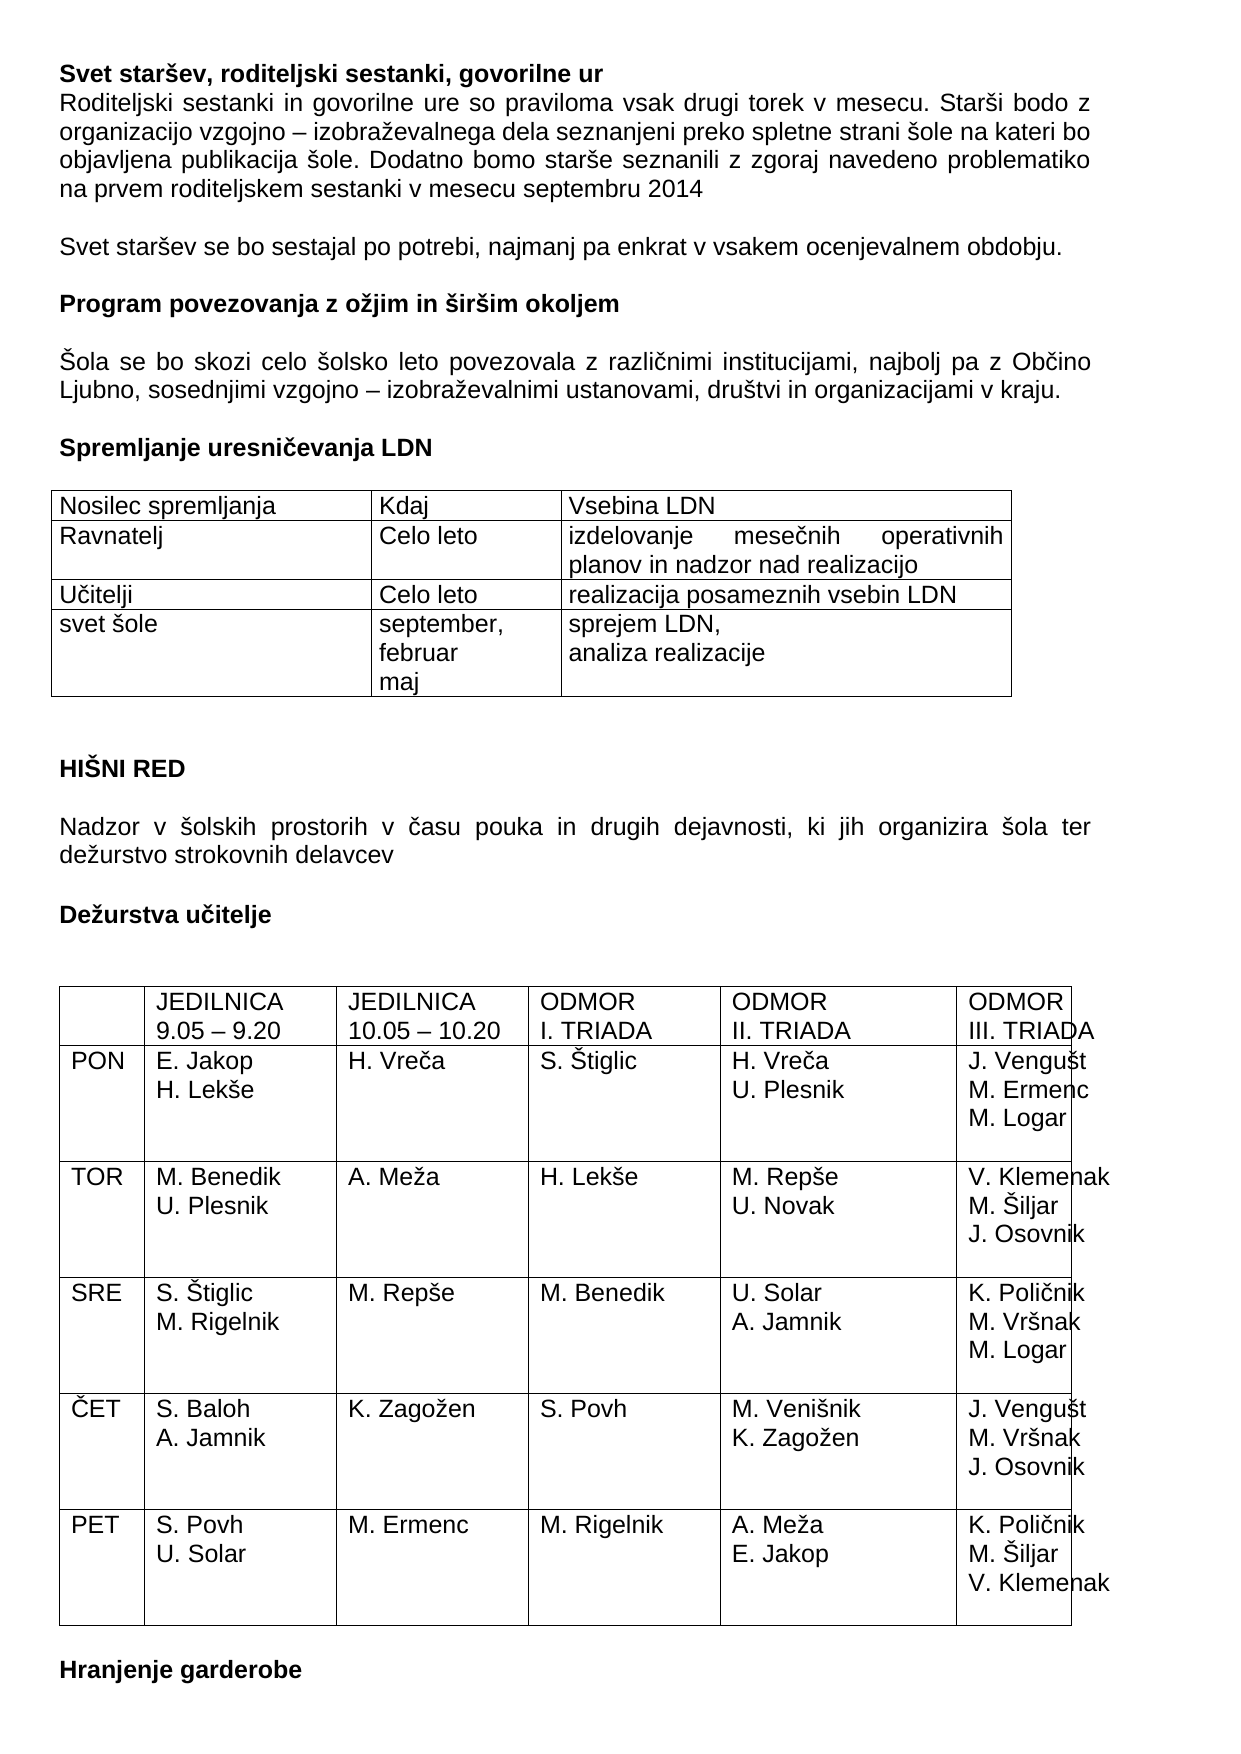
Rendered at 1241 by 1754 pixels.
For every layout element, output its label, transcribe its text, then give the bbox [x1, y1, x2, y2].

text Svet staršev se bo sestajal po potrebi, najmanj pa enkrat v vsakem ocenjevalnem obdobju. [59, 232, 1093, 260]
table_cell Ravnatelj [52, 521, 371, 579]
table_cell svet šole [52, 610, 371, 696]
text Program povezovanja z ožjim in širšim okoljem [59, 289, 1093, 318]
text Nadzor v šolskih prostorih v času pouka in drugih dejavnosti, ki jih organizira šola ter dežurstvo strokovnih delavcev [59, 812, 1093, 869]
table_header Kdaj [372, 491, 561, 520]
text Šola se bo skozi celo šolsko leto povezovala z različnimi institucijami, najbolj pa z Občino Ljubno, sosednjimi vzgojno – izobraževalnimi ustanovami, društvi in organizacijami v kraju. [59, 347, 1093, 404]
table_header Nosilec spremljanja [52, 491, 371, 520]
table_cell Celo leto [372, 580, 561, 608]
text HIŠNI RED [59, 754, 1093, 783]
text Svet staršev, roditeljski sestanki, govorilne ur [59, 59, 1093, 88]
text Roditeljski sestanki in govorilne ure so praviloma vsak drugi torek v mesecu. Starši bodo z organizacijo vzgojno – izobraževalnega dela seznanjeni preko spletne strani šole na kateri bo objavljena publikacija šole. Dodatno bomo starše seznanili z zgoraj navedeno problematiko na prvem roditeljskem sestanki v mesecu septembru 2014 [59, 88, 1093, 203]
table_cell Celo leto [372, 521, 561, 579]
table_cell izdelovanje mesečnih operativnih planov in nadzor nad realizacijo [562, 521, 1011, 579]
table_cell september, februar maj [372, 610, 561, 696]
text Spremljanje uresničevanja LDN [59, 433, 1093, 462]
table_cell realizacija posameznih vsebin LDN [562, 580, 1011, 608]
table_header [58, 898, 1071, 1714]
table_cell Učitelji [52, 580, 371, 608]
table_header Vsebina LDN [562, 491, 1011, 520]
table_cell sprejem LDN, analiza realizacije [562, 610, 1011, 696]
